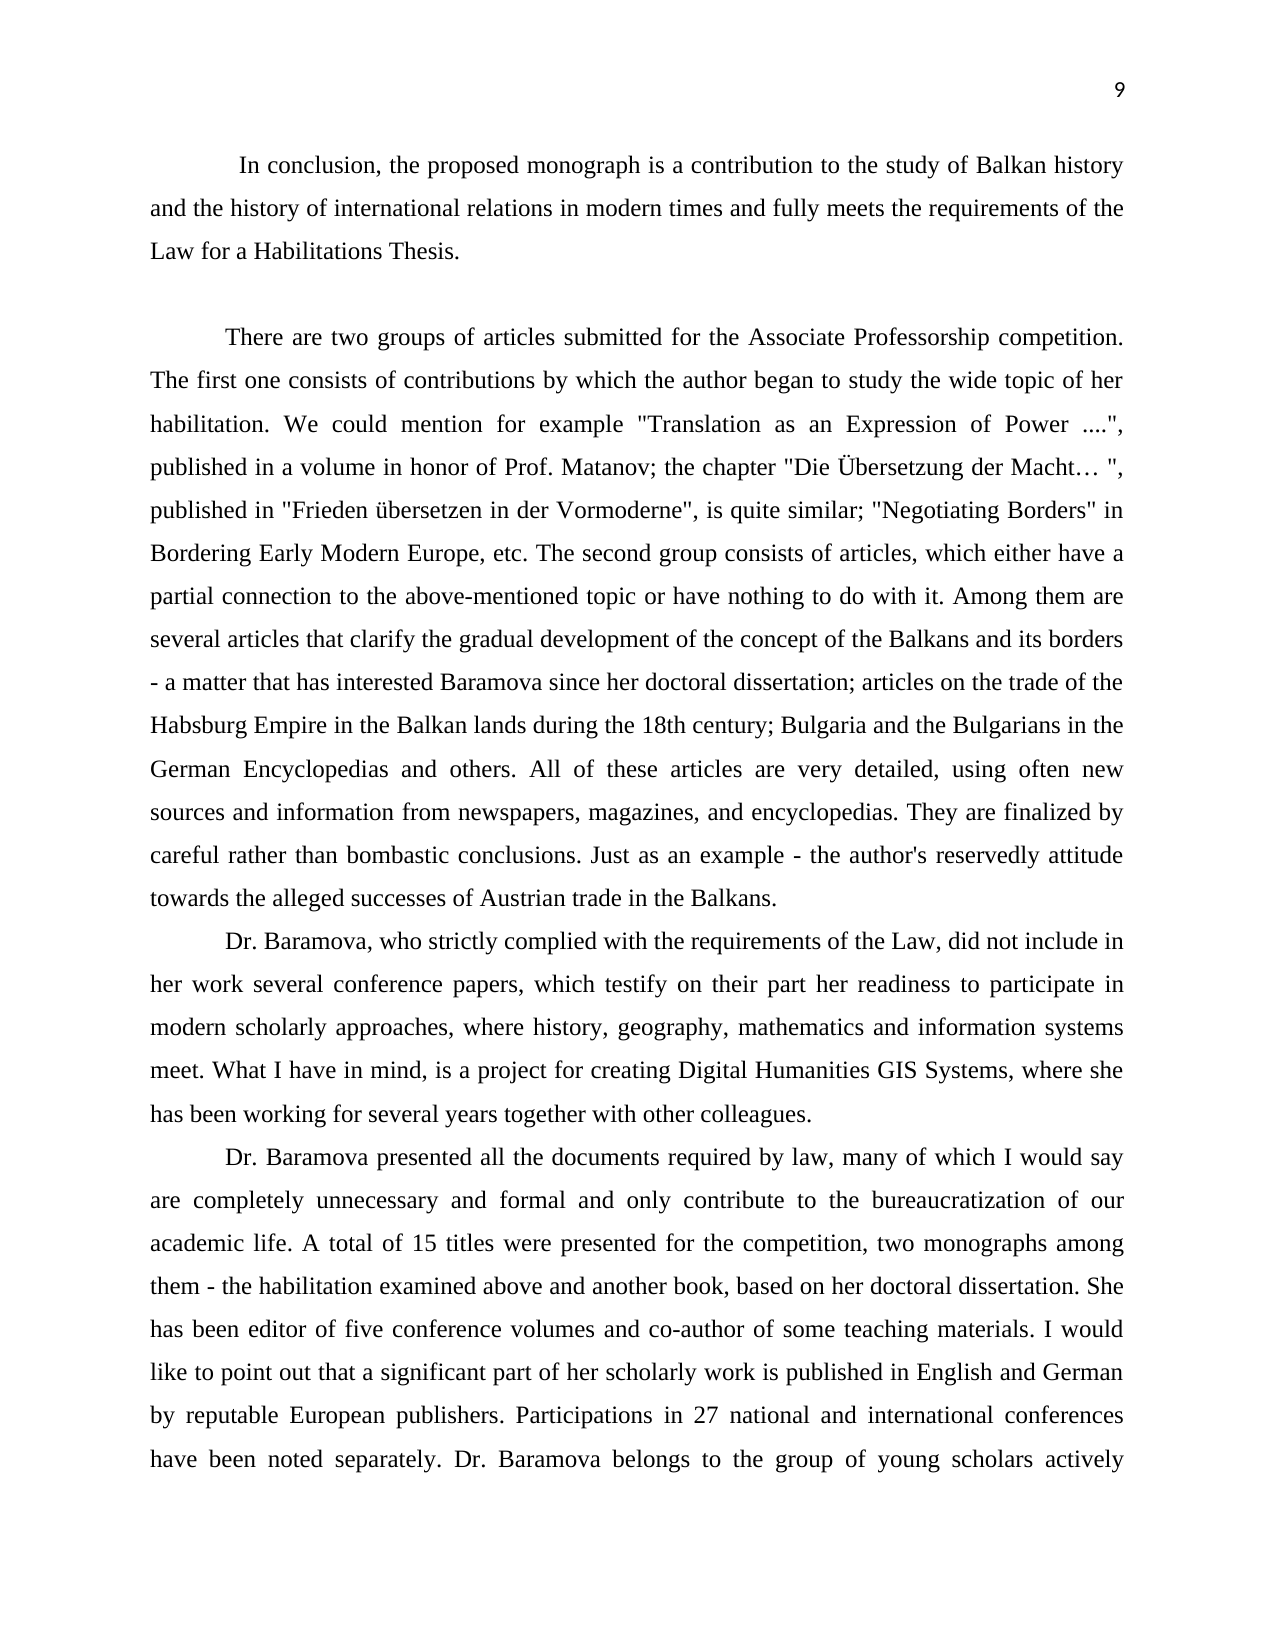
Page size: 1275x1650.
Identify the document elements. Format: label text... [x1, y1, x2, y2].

text There are two groups of articles submitted for the Associate Professorship competition. The first one consists of contributions by which the author began to study the wide topic of her habilitation. We could mention for example "Translation as an Expression of Power ....", published in a volume in honor of Prof. Matanov; the chapter "Die Übersetzung der Macht… ", published in "Frieden übersetzen in der Vormoderne", is quite similar; "Negotiating Borders" in Bordering Early Modern Europe, etc. The second group consists of articles, which either have a partial connection to the above-mentioned topic or have nothing to do with it. Among them are several articles that clarify the gradual development of the concept of the Balkans and its borders - a matter that has interested Baramova since her doctoral dissertation; articles on the trade of the Habsburg Empire in the Balkan lands during the 18th century; Bulgaria and the Bulgarians in the German Encyclopedias and others. All of these articles are very detailed, using often new sources and information from newspapers, magazines, and encyclopedias. They are finalized by careful rather than bombastic conclusions. Just as an example - the author's reservedly attitude towards the alleged successes of Austrian trade in the Balkans. [150, 322, 1125, 912]
text In conclusion, the proposed monograph is a contribution to the study of Balkan history and the history of international relations in modern times and fully meets the requirements of the Law for a Habilitations Thesis. [150, 150, 1125, 265]
text Dr. Baramova, who strictly complied with the requirements of the Law, did not include in her work several conference papers, which testify on their part her readiness to participate in modern scholarly approaches, where history, geography, mathematics and information systems meet. What I have in mind, is a project for creating Digital Humanities GIS Systems, where she has been working for several years together with other colleagues. [150, 926, 1125, 1127]
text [150, 1142, 1125, 1472]
